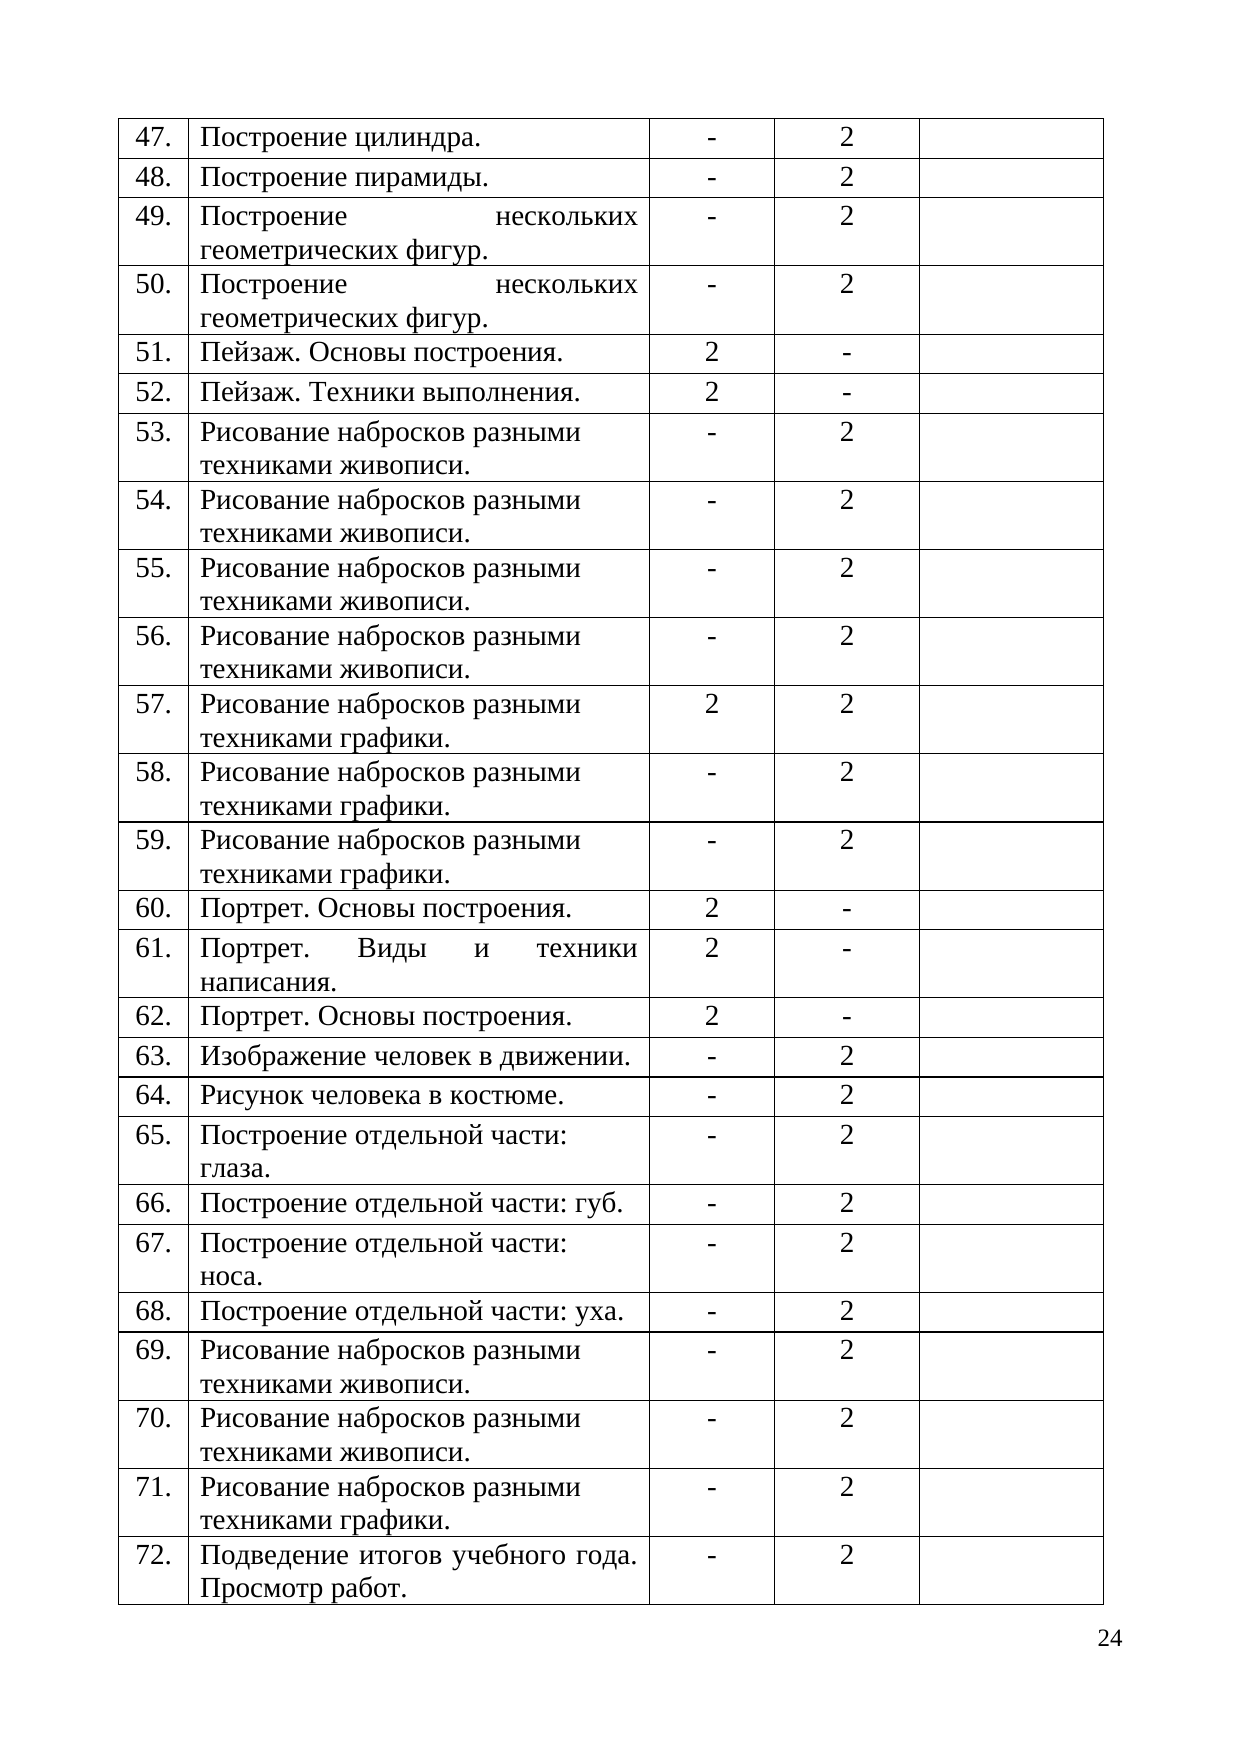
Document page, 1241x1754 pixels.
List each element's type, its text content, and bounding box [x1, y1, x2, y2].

table_cell 2 [775, 550, 919, 617]
table_cell [920, 618, 1103, 685]
table_cell [920, 891, 1103, 929]
table_cell 56. [119, 618, 188, 685]
table_cell Портрет. Основы построения. [189, 891, 649, 929]
table_cell 2 [775, 1293, 919, 1331]
table_cell 55. [119, 550, 188, 617]
table_cell - [650, 482, 774, 549]
table_cell Рисование набросков разными техниками графики. [189, 686, 649, 753]
table_cell - [650, 266, 774, 333]
table_cell Рисование набросков разными техниками графики. [189, 754, 649, 821]
table_cell 2 [775, 1078, 919, 1116]
table_cell Рисование набросков разными техниками живописи. [189, 1401, 649, 1468]
table_cell [920, 1185, 1103, 1224]
table_cell [920, 930, 1103, 997]
table_cell 2 [775, 159, 919, 197]
table_cell Портрет. Виды и техники написания. [189, 930, 649, 997]
table_cell 2 [775, 1537, 919, 1604]
table_cell - [650, 1078, 774, 1116]
table_cell [920, 1469, 1103, 1536]
table_cell 61. [119, 930, 188, 997]
table_cell 2 [775, 119, 919, 158]
table_cell Рисование набросков разными техниками графики. [189, 823, 649, 889]
table_cell - [650, 414, 774, 481]
table_cell Построение отдельной части: носа. [189, 1225, 649, 1292]
table_cell 2 [775, 198, 919, 265]
table_cell - [775, 374, 919, 413]
table_cell 72. [119, 1537, 188, 1604]
table_cell Рисование набросков разными техниками живописи. [189, 1333, 649, 1399]
table_cell [920, 1078, 1103, 1116]
table_cell 67. [119, 1225, 188, 1292]
table_cell Построение отдельной части: глаза. [189, 1117, 649, 1184]
table_cell - [775, 998, 919, 1037]
table_cell [920, 998, 1103, 1037]
table_cell - [650, 1117, 774, 1184]
table_cell 2 [775, 754, 919, 821]
table_cell [920, 1333, 1103, 1399]
table_cell [920, 550, 1103, 617]
table_cell 2 [775, 1117, 919, 1184]
table_cell 2 [775, 1038, 919, 1076]
table_cell - [775, 930, 919, 997]
table_cell 69. [119, 1333, 188, 1399]
table_cell Построение пирамиды. [189, 159, 649, 197]
table_cell [920, 266, 1103, 333]
table_cell - [650, 119, 774, 158]
table_cell 60. [119, 891, 188, 929]
table_cell 48. [119, 159, 188, 197]
table_cell 2 [775, 823, 919, 889]
table_cell - [650, 754, 774, 821]
table_cell - [650, 1293, 774, 1331]
table_cell [920, 1401, 1103, 1468]
table_cell - [650, 1401, 774, 1468]
table_cell 50. [119, 266, 188, 333]
table_cell Построение цилиндра. [189, 119, 649, 158]
table_cell Рисунок человека в костюме. [189, 1078, 649, 1116]
table_cell 2 [650, 335, 774, 373]
table_cell Пейзаж. Основы построения. [189, 335, 649, 373]
table_cell 2 [650, 686, 774, 753]
table_cell - [650, 159, 774, 197]
table_cell [920, 374, 1103, 413]
table_cell - [775, 891, 919, 929]
table_cell - [650, 1537, 774, 1604]
table_cell - [650, 1469, 774, 1536]
table_cell - [650, 1225, 774, 1292]
table_cell 2 [775, 1225, 919, 1292]
table_cell Пейзаж. Техники выполнения. [189, 374, 649, 413]
table_cell [920, 754, 1103, 821]
table_cell 52. [119, 374, 188, 413]
table_cell [920, 119, 1103, 158]
table_cell 70. [119, 1401, 188, 1468]
table_cell 62. [119, 998, 188, 1037]
table_cell [920, 686, 1103, 753]
table_cell 65. [119, 1117, 188, 1184]
table_cell - [650, 618, 774, 685]
table_cell [920, 1537, 1103, 1604]
table_cell 59. [119, 823, 188, 889]
table_cell Рисование набросков разными техниками живописи. [189, 618, 649, 685]
table_cell Построение отдельной части: уха. [189, 1293, 649, 1331]
table_cell - [650, 550, 774, 617]
table_cell 2 [775, 1333, 919, 1399]
table_cell - [650, 1333, 774, 1399]
table_cell 49. [119, 198, 188, 265]
table_cell 58. [119, 754, 188, 821]
table_cell [920, 1293, 1103, 1331]
table_cell 2 [775, 618, 919, 685]
table_cell [920, 335, 1103, 373]
table_cell Рисование набросков разными техниками графики. [189, 1469, 649, 1536]
table_cell 2 [775, 1401, 919, 1468]
table_cell [920, 198, 1103, 265]
table_cell - [650, 1038, 774, 1076]
table_cell [920, 823, 1103, 889]
table_cell 2 [775, 414, 919, 481]
table_cell Изображение человек в движении. [189, 1038, 649, 1076]
table_cell 64. [119, 1078, 188, 1116]
table_cell - [650, 198, 774, 265]
table_cell 2 [775, 1185, 919, 1224]
table_cell 47. [119, 119, 188, 158]
table_cell 2 [650, 998, 774, 1037]
table_cell Рисование набросков разными техниками живописи. [189, 482, 649, 549]
table_cell 2 [775, 686, 919, 753]
table_cell [920, 1038, 1103, 1076]
table_cell [920, 1117, 1103, 1184]
table_cell Портрет. Основы построения. [189, 998, 649, 1037]
table_cell [920, 1225, 1103, 1292]
table_cell 63. [119, 1038, 188, 1076]
table_cell 53. [119, 414, 188, 481]
table_cell 66. [119, 1185, 188, 1224]
table_cell [920, 482, 1103, 549]
table_cell 68. [119, 1293, 188, 1331]
table_cell Построение нескольких геометрических фигур. [189, 266, 649, 333]
table_cell Рисование набросков разными техниками живописи. [189, 550, 649, 617]
table_cell Подведение итогов учебного года. Просмотр работ. [189, 1537, 649, 1604]
table_cell 2 [650, 930, 774, 997]
table_cell 54. [119, 482, 188, 549]
table_cell Построение нескольких геометрических фигур. [189, 198, 649, 265]
table_cell [920, 159, 1103, 197]
table_cell - [650, 823, 774, 889]
table_cell 2 [650, 891, 774, 929]
table_cell 57. [119, 686, 188, 753]
table_cell 2 [775, 482, 919, 549]
table_cell Рисование набросков разными техниками живописи. [189, 414, 649, 481]
table_cell - [775, 335, 919, 373]
table_cell Построение отдельной части: губ. [189, 1185, 649, 1224]
table_cell [920, 414, 1103, 481]
table_cell 2 [650, 374, 774, 413]
table_cell - [650, 1185, 774, 1224]
table_cell 71. [119, 1469, 188, 1536]
table_cell 2 [775, 266, 919, 333]
table_cell 51. [119, 335, 188, 373]
table_cell 2 [775, 1469, 919, 1536]
